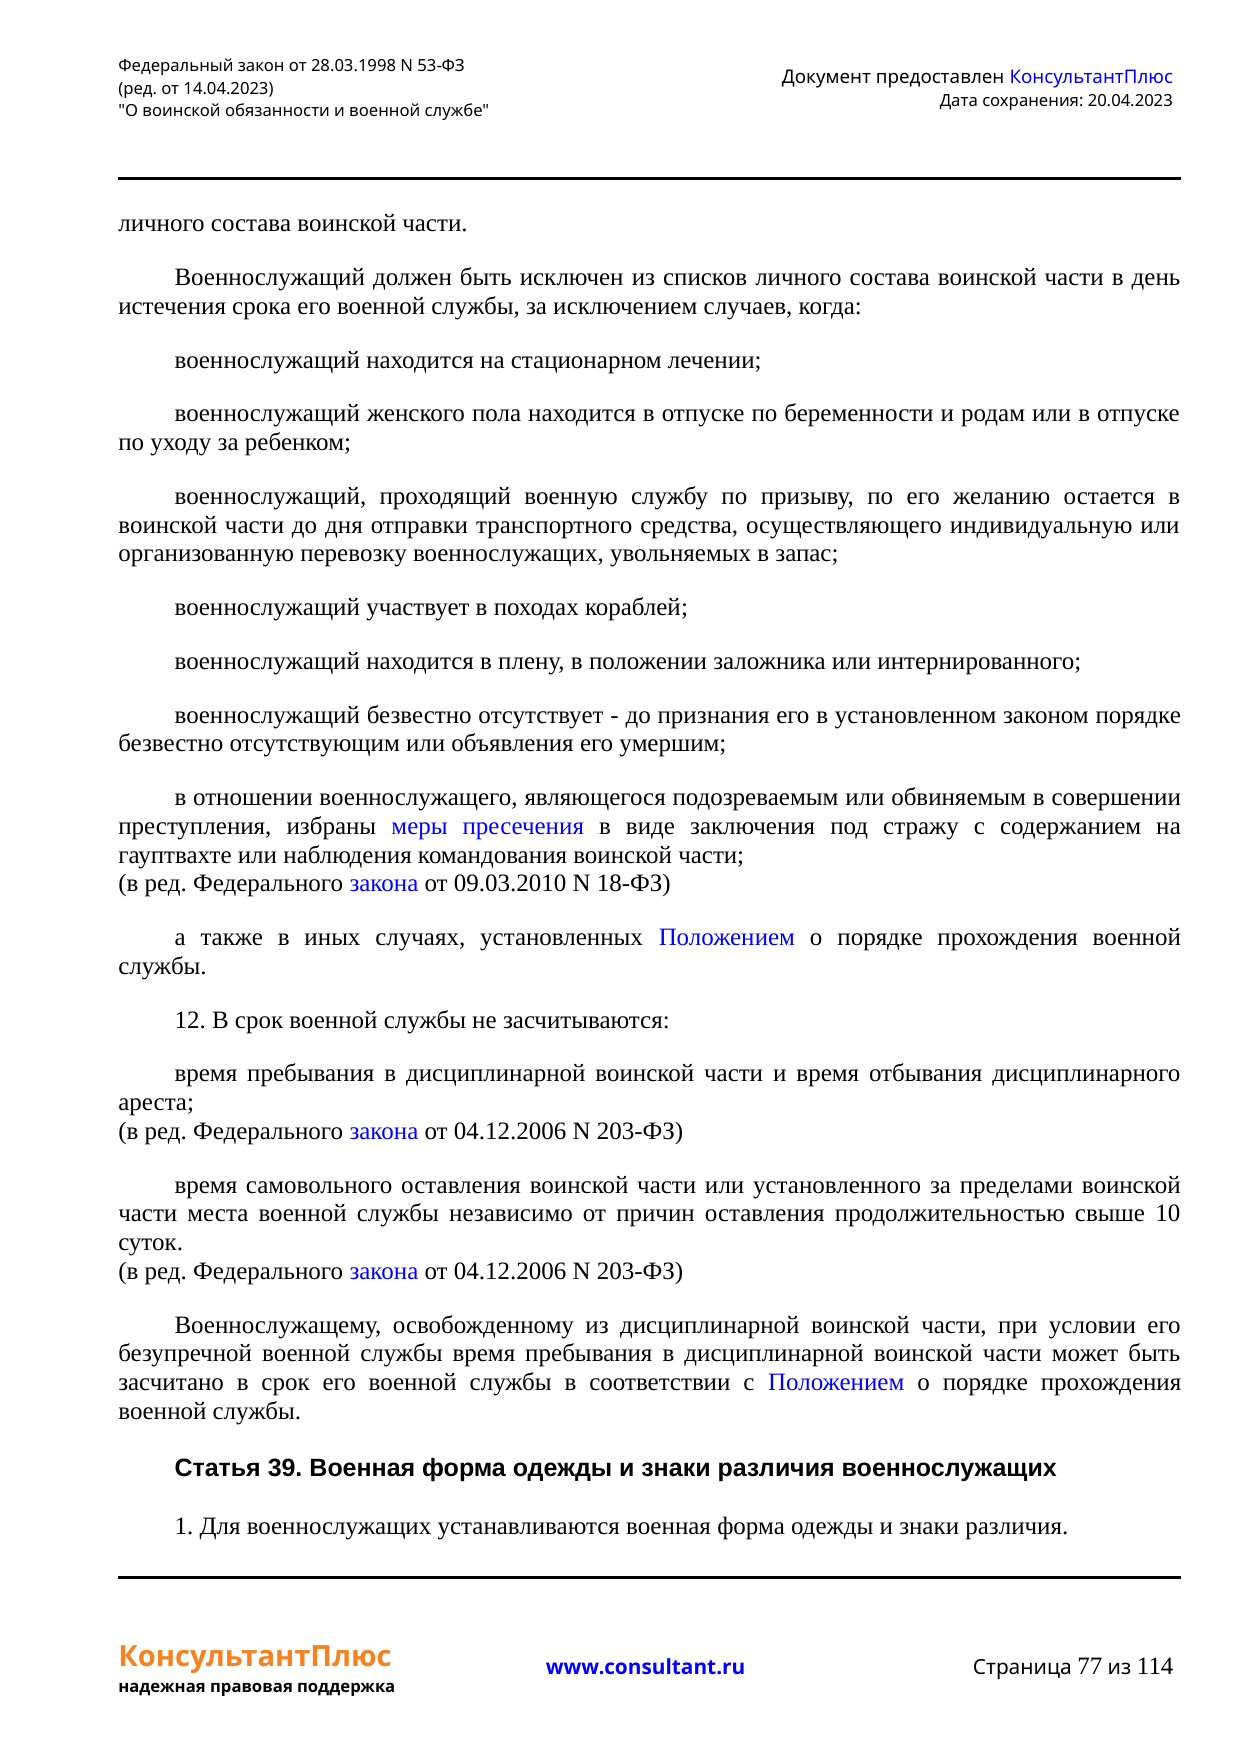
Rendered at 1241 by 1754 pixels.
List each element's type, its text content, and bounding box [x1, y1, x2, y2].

text военнослужащий участвует в походах кораблей; [118, 592, 1181, 621]
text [118, 208, 1181, 237]
text время пребывания в дисциплинарной воинской части и время отбывания дисциплинарного ареста; [118, 1058, 1181, 1116]
text Военнослужащему, освобожденному из дисциплинарной воинской части, при условии его безупречной военной службы время пребывания в дисциплинарной воинской части может быть засчитано в срок его военной службы в соответствии с Положением о порядке прохождения военной службы. [118, 1310, 1181, 1425]
text время самовольного оставления воинской части или установленного за пределами воинской части места военной службы независимо от причин оставления продолжительностью свыше 10 суток. [118, 1170, 1181, 1256]
text а также в иных случаях, установленных Положением о порядке прохождения военной службы. [118, 922, 1181, 980]
text 12. В срок военной службы не засчитываются: [118, 1005, 1181, 1033]
text в отношении военнослужащего, являющегося подозреваемым или обвиняемым в совершении преступления, избраны меры пресечения в виде заключения под стражу с содержанием на гауптвахте или наблюдения командования воинской части; [118, 782, 1181, 868]
text военнослужащий безвестно отсутствует - до признания его в установленном законом порядке безвестно отсутствующим или объявления его умершим; [118, 700, 1181, 757]
text 1. Для военнослужащих устанавливаются военная форма одежды и знаки различия. [118, 1511, 1181, 1540]
text военнослужащий женского пола находится в отпуске по беременности и родам или в отпуске по уходу за ребенком; [118, 398, 1181, 456]
text (в ред. Федерального закона от 09.03.2010 N 18-ФЗ) [118, 868, 1181, 897]
text военнослужащий находится в плену, в положении заложника или интернированного; [118, 646, 1181, 675]
text (в ред. Федерального закона от 04.12.2006 N 203-ФЗ) [118, 1256, 1181, 1285]
title Статья 39. Военная форма одежды и знаки различия военнослужащих [118, 1453, 1181, 1482]
text Военнослужащий должен быть исключен из списков личного состава воинской части в день истечения срока его военной службы, за исключением случаев, когда: [118, 262, 1181, 320]
text (в ред. Федерального закона от 04.12.2006 N 203-ФЗ) [118, 1116, 1181, 1145]
text военнослужащий, проходящий военную службу по призыву, по его желанию остается в воинской части до дня отправки транспортного средства, осуществляющего индивидуальную или организованную перевозку военнослужащих, увольняемых в запас; [118, 481, 1181, 567]
text военнослужащий находится на стационарном лечении; [118, 345, 1181, 373]
